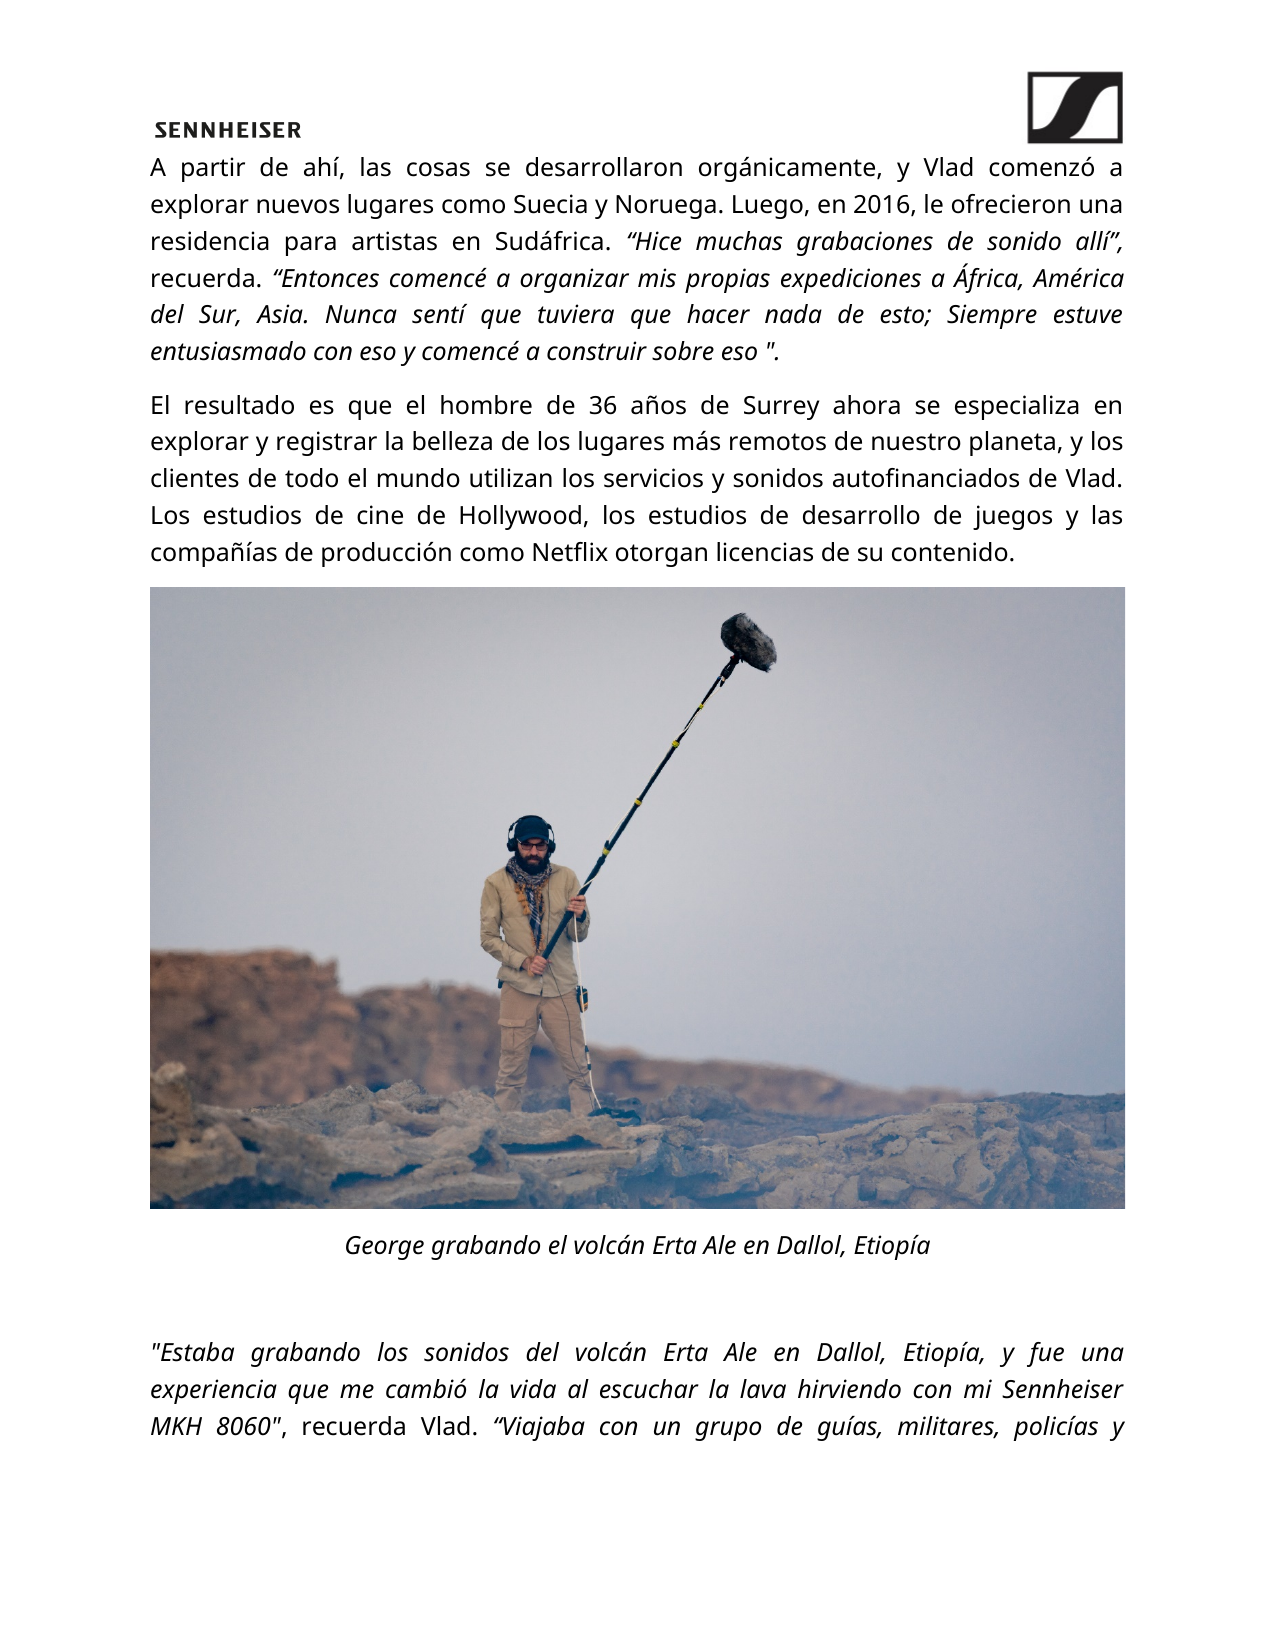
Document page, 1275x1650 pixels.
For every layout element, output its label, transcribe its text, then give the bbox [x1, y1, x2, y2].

text George grabando el volcán Erta Ale en Dallol, Etiopía [150, 1228, 1125, 1262]
picture [933, 0, 1218, 215]
picture [150, 111, 306, 148]
text A partir de ahí, las cosas se desarrollaron orgánicamente, y Vlad comenzó a explorar nuevos lugares como Suecia y Noruega. Luego, en 2016, le ofrecieron una residencia para artistas en Sudáfrica. “Hice muchas grabaciones de sonido allí”, recuerda. “Entonces comencé a organizar mis propias expediciones a África, América del Sur, Asia. Nunca sentí que tuviera que hacer nada de esto; Siempre estuve entusiasmado con eso y comencé a construir sobre eso ". [150, 150, 1125, 368]
picture [150, 587, 1125, 1209]
text El resultado es que el hombre de 36 años de Surrey ahora se especializa en explorar y registrar la belleza de los lugares más remotos de nuestro planeta, y los clientes de todo el mundo utilizan los servicios y sonidos autofinanciados de Vlad. Los estudios de cine de Hollywood, los estudios de desarrollo de juegos y las compañías de producción como Netflix otorgan licencias de su contenido. [150, 387, 1125, 568]
